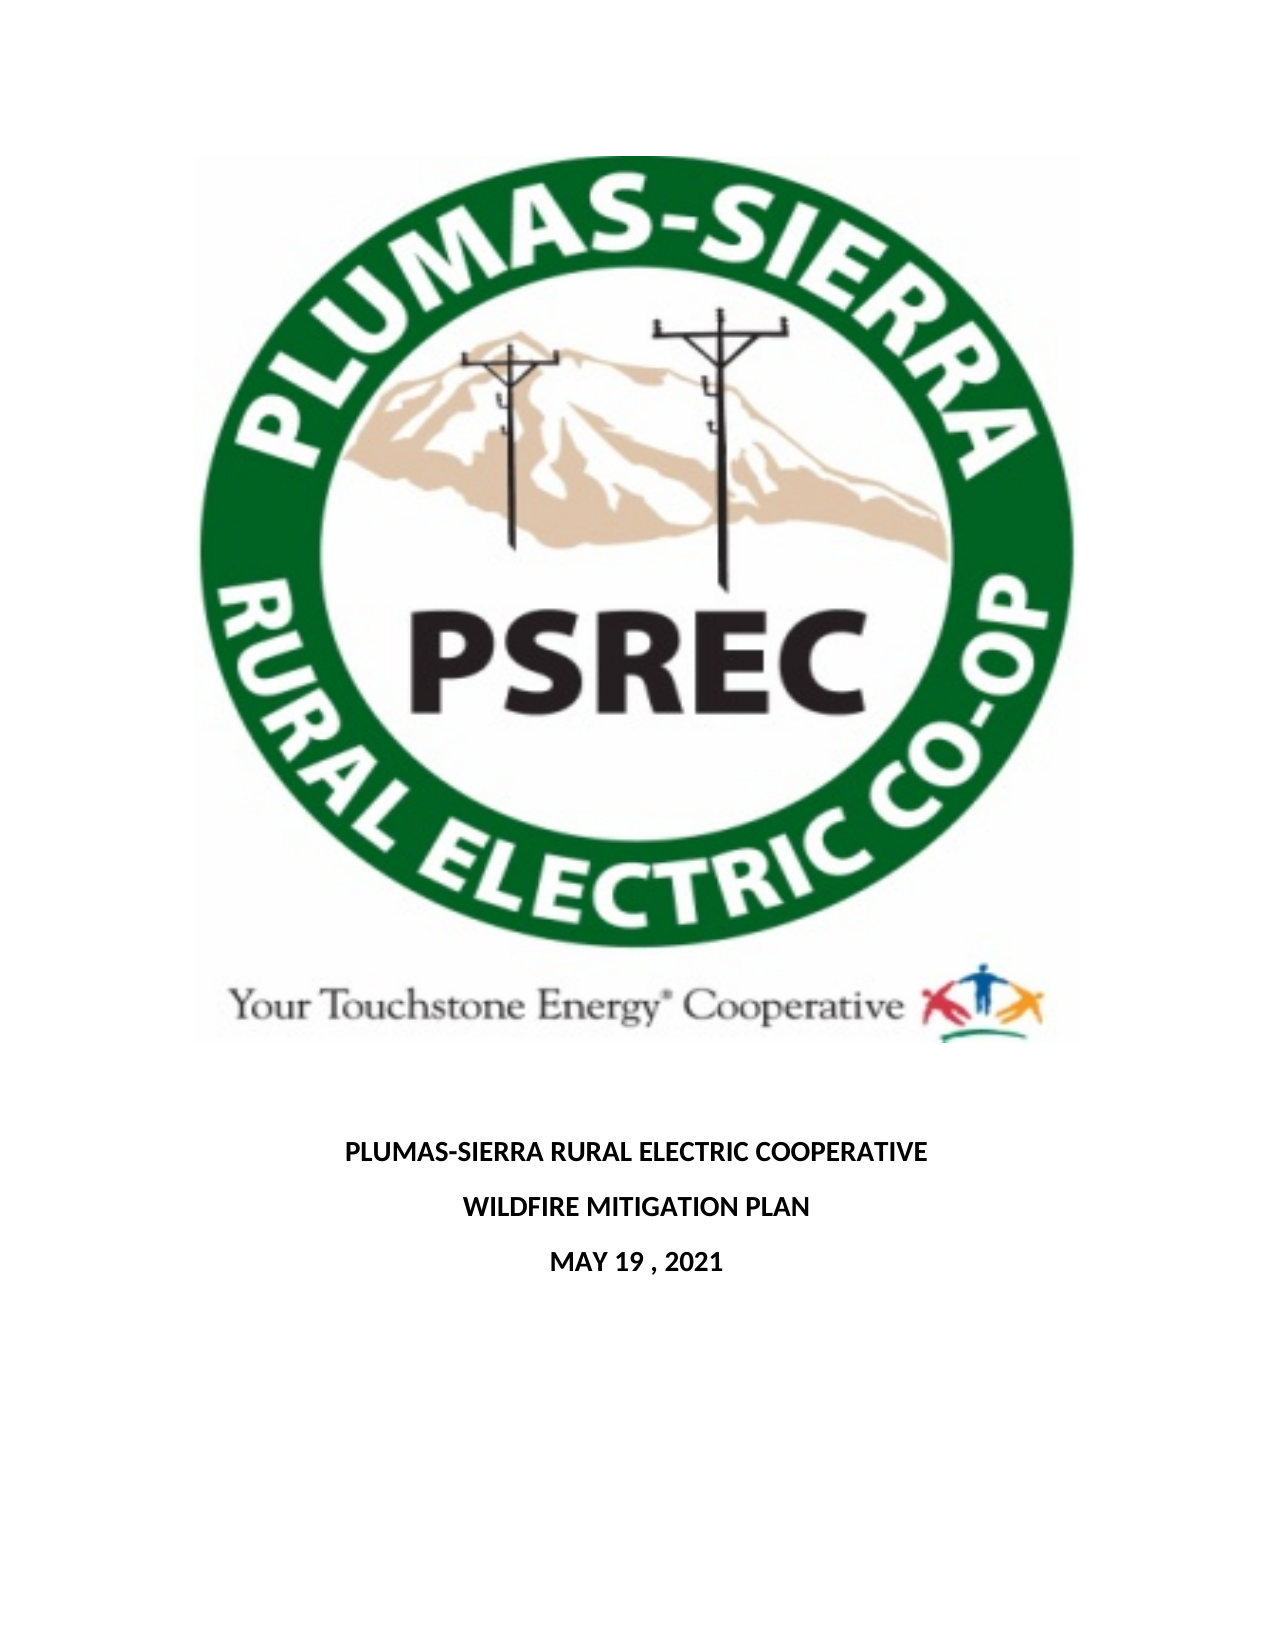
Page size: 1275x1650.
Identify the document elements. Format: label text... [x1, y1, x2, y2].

picture [193, 156, 1080, 1043]
text PLUMAS-SIERRA RURAL ELECTRIC COOPERATIVE [137, 1133, 1135, 1168]
text WILDFIRE MITIGATION PLAN [137, 1188, 1135, 1224]
text MAY 19 , 2021 [137, 1243, 1135, 1279]
